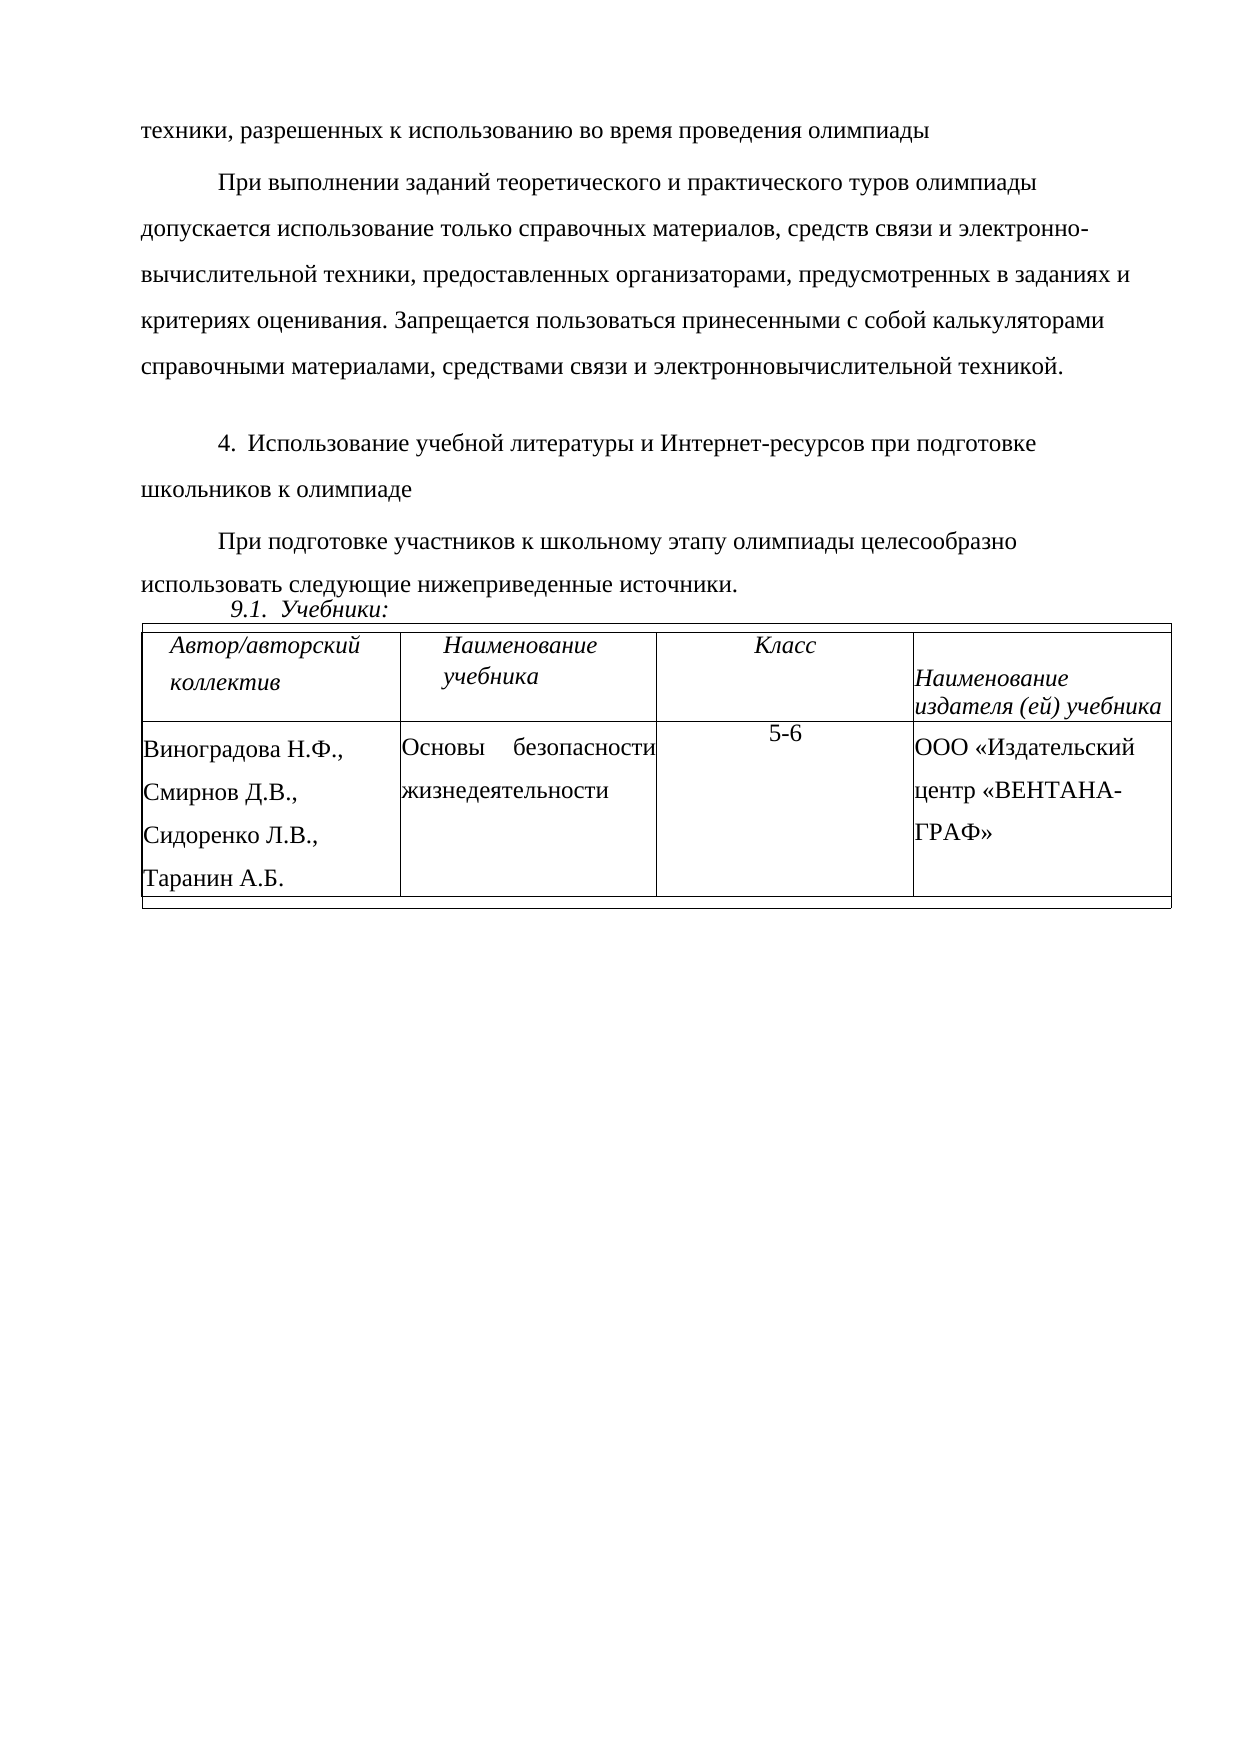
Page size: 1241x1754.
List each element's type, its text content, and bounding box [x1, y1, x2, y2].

table_header Класс [657, 633, 913, 721]
table_cell ООО «Издательский центр «ВЕНТАНА- ГРАФ» [914, 722, 1171, 896]
list Учебники: [230, 598, 1173, 623]
table_header Наименование учебника [401, 633, 656, 721]
text использовать следующие нижеприведенные источники. [141, 573, 1173, 598]
table_cell Виноградова Н.Ф., Смирнов Д.В., Сидоренко Л.В., Таранин А.Б. [143, 722, 400, 896]
table_header Автор/авторский коллектив [143, 633, 400, 721]
text При подготовке участников к школьному этапу олимпиады целесообразно [141, 530, 1173, 555]
text При выполнении заданий теоретического и практического туров олимпиады допускается использование только справочных материалов, средств связи и электронновычислительной техники, предоставленных организаторами, предусмотренных в заданиях и критериях оценивания. Запрещается пользоваться принесенными с собой калькуляторами справочными материалами, средствами связи и электронновычислительной техникой. [141, 153, 1173, 383]
table_cell 5-6 [657, 722, 913, 896]
list Использование учебной литературы и Интернет-ресурсов при подготовке школьников к олимпиаде [141, 414, 1173, 507]
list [141, 102, 1173, 147]
table_header Наименование издателя (ей) учебника [914, 633, 1171, 721]
table_cell Основы безопасности жизнедеятельности [401, 722, 656, 896]
